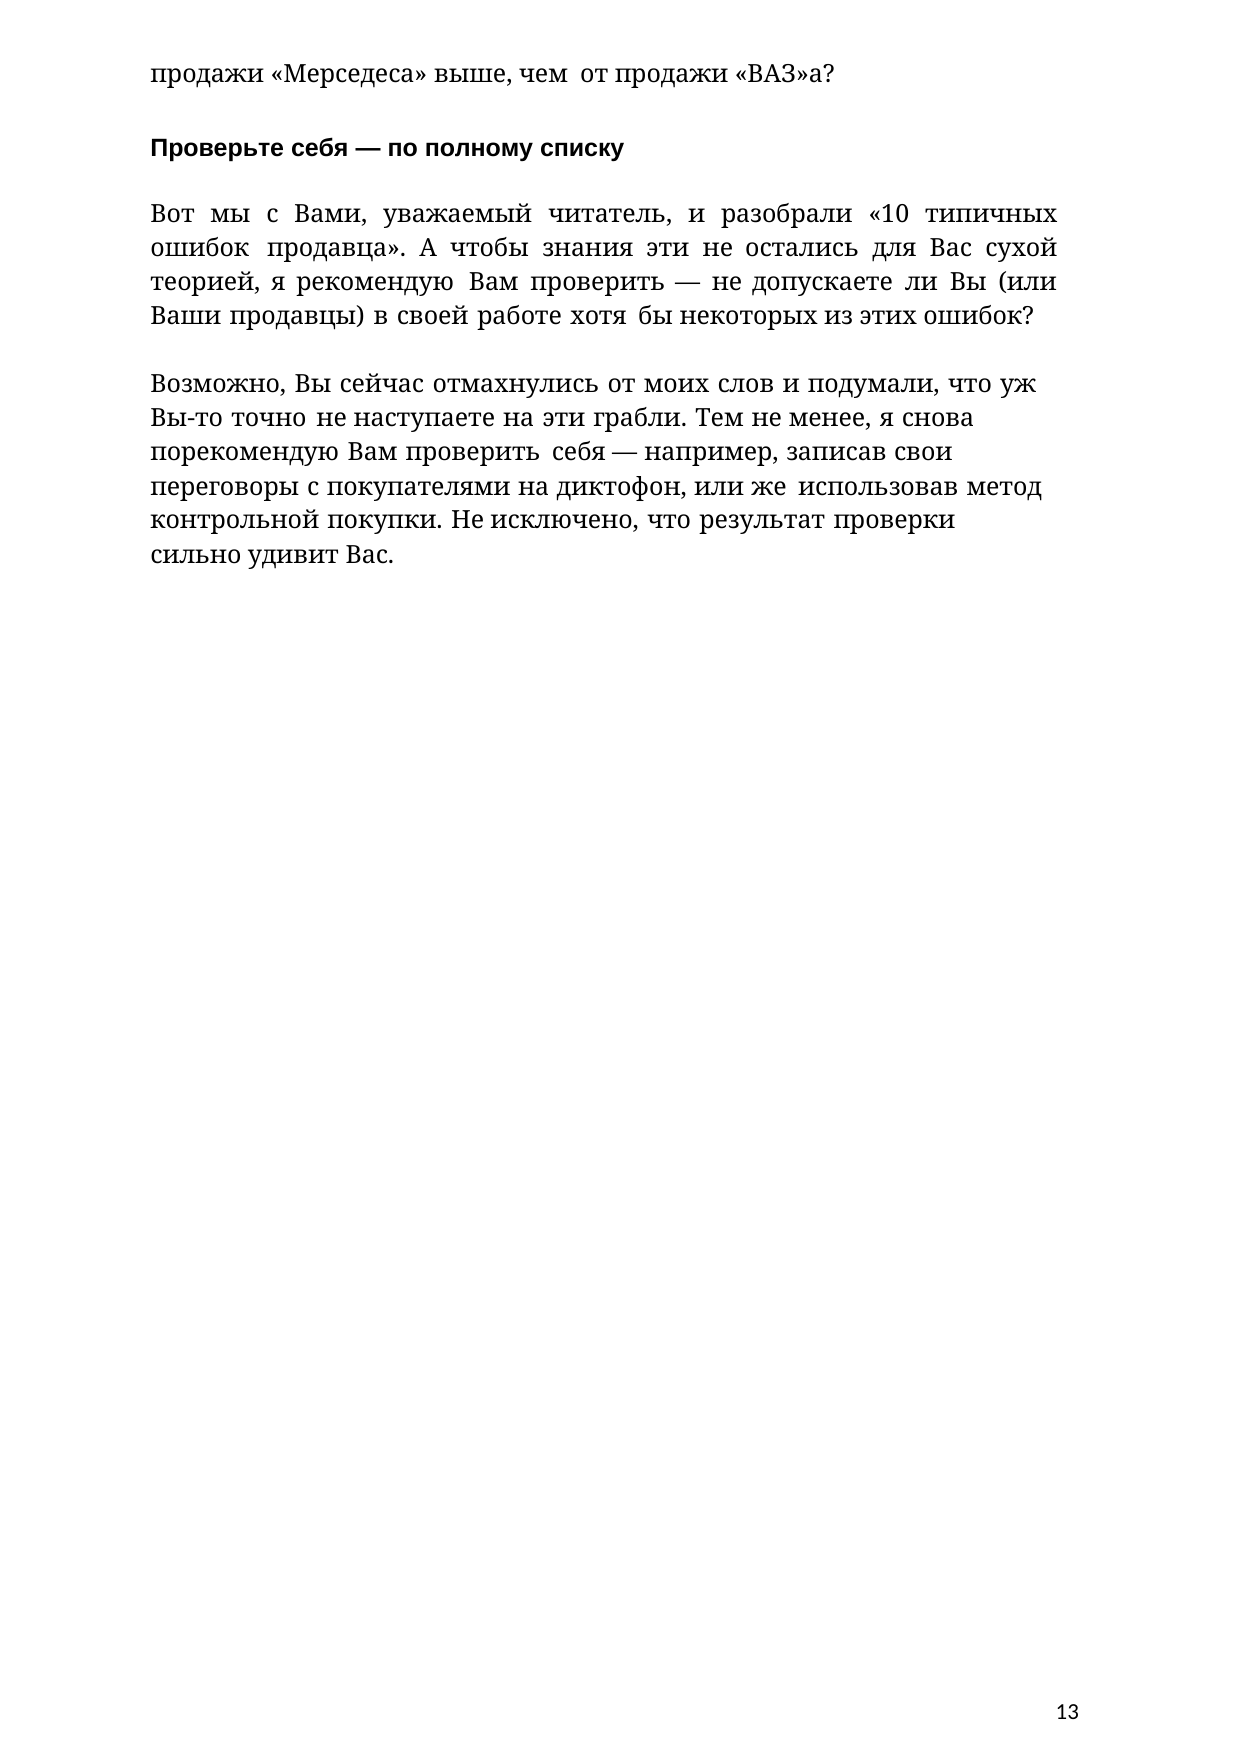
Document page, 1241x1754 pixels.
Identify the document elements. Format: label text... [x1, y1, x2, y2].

text Возможно, Вы сейчас отмахнулись от моих слов и подумали, что уж Вы-то точно не наступаете на эти грабли. Тем не менее, я снова порекомендую Вам проверить себя — например, записав свои переговоры с покупателями на диктофон, или же использовав метод контрольной покупки. Не исключено, что результат проверки сильно удивит Вас. [150, 366, 1058, 570]
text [150, 56, 1058, 90]
subtitle Проверьте себя — по полному списку [150, 133, 1078, 162]
text Вот мы с Вами, уважаемый читатель, и разобрали «10 типичных ошибок продавца». А чтобы знания эти не остались для Вас сухой теорией, я рекомендую Вам проверить — не допускаете ли Вы (или Ваши продавцы) в своей работе хотя бы некоторых из этих ошибок? [150, 196, 1057, 332]
